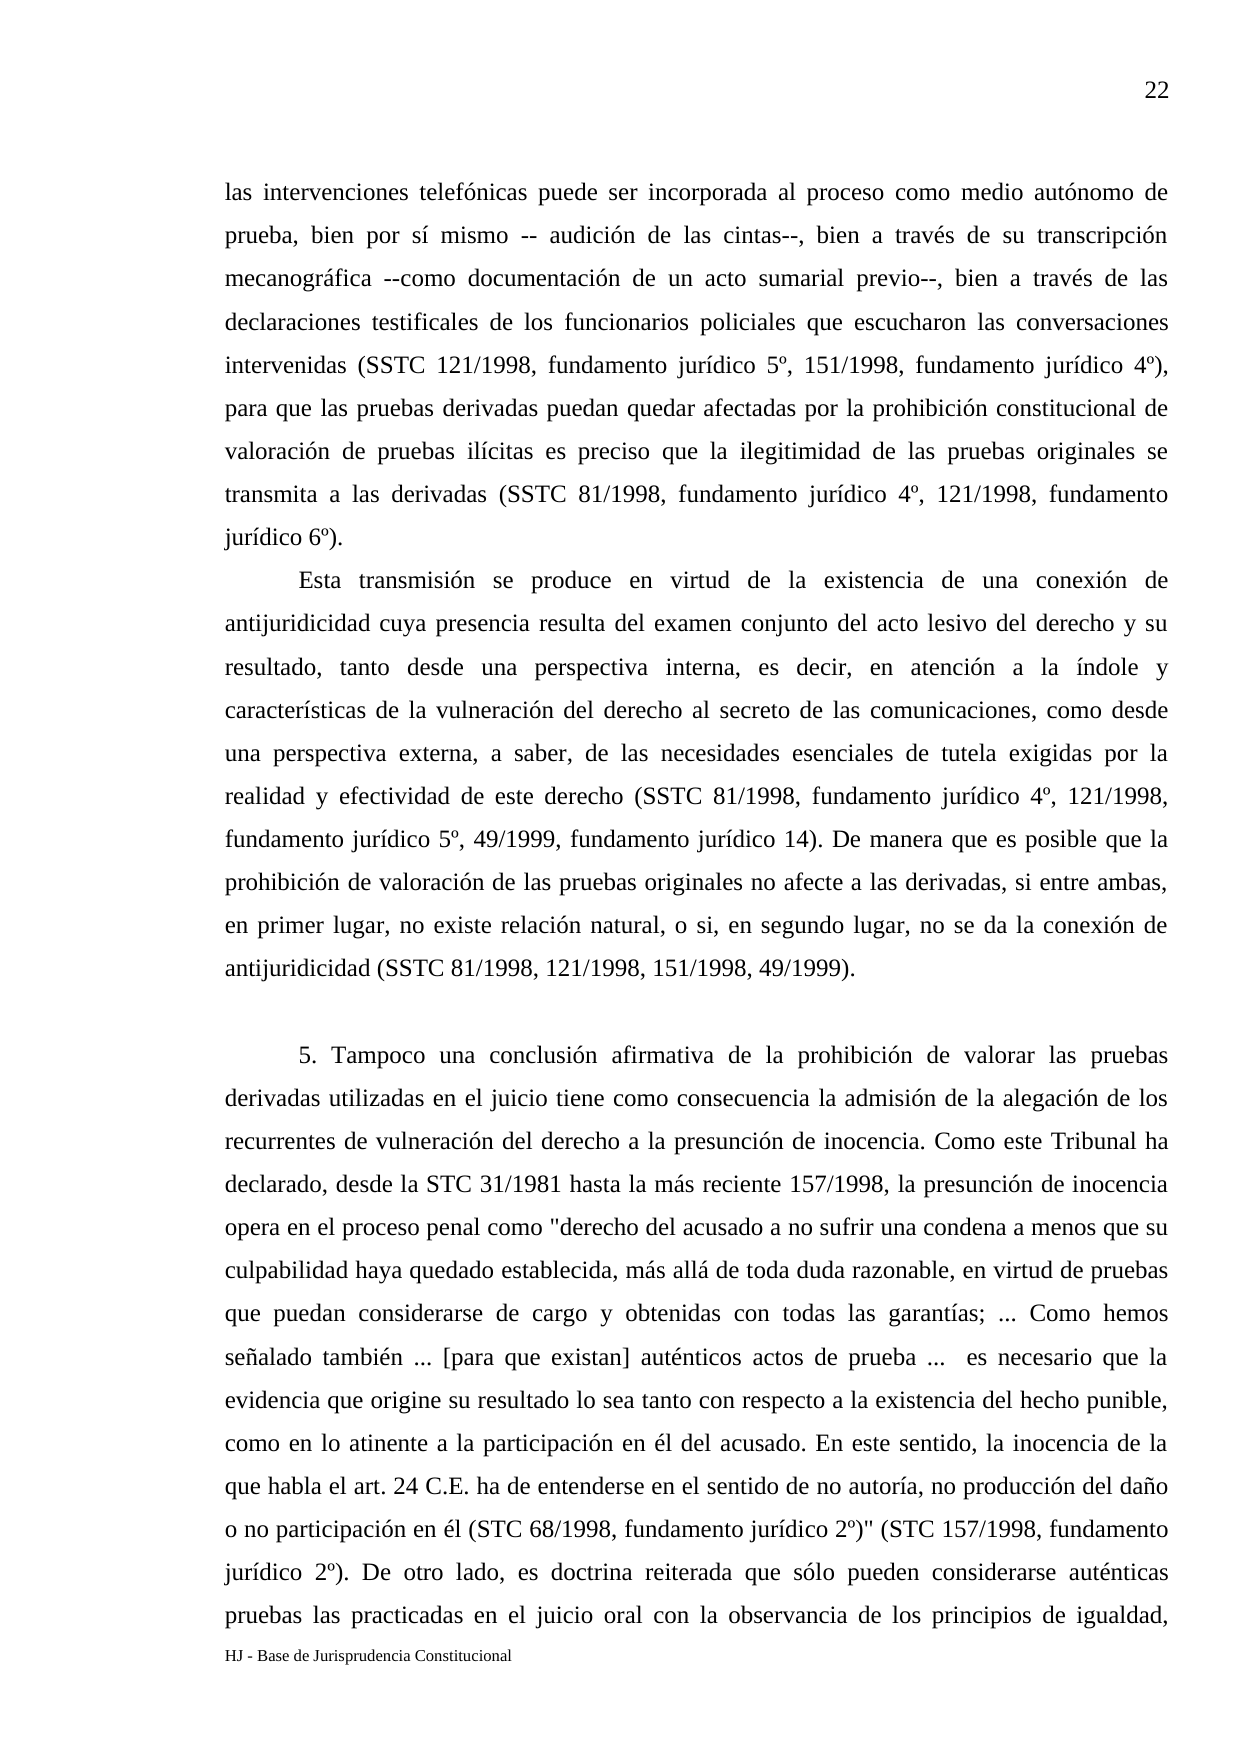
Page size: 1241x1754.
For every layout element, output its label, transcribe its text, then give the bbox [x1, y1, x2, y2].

text Esta transmisión se produce en virtud de la existencia de una conexión de antijuridicidad cuya presencia resulta del examen conjunto del acto lesivo del derecho y su resultado, tanto desde una perspectiva interna, es decir, en atención a la índole y características de la vulneración del derecho al secreto de las comunicaciones, como desde una perspectiva externa, a saber, de las necesidades esenciales de tutela exigidas por la realidad y efectividad de este derecho (SSTC 81/1998, fundamento jurídico 4º, 121/1998, fundamento jurídico 5º, 49/1999, fundamento jurídico 14). De manera que es posible que la prohibición de valoración de las pruebas originales no afecte a las derivadas, si entre ambas, en primer lugar, no existe relación natural, o si, en segundo lugar, no se da la conexión de antijuridicidad (SSTC 81/1998, 121/1998, 151/1998, 49/1999). [224, 565, 1169, 982]
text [224, 1040, 1169, 1629]
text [224, 177, 1169, 551]
